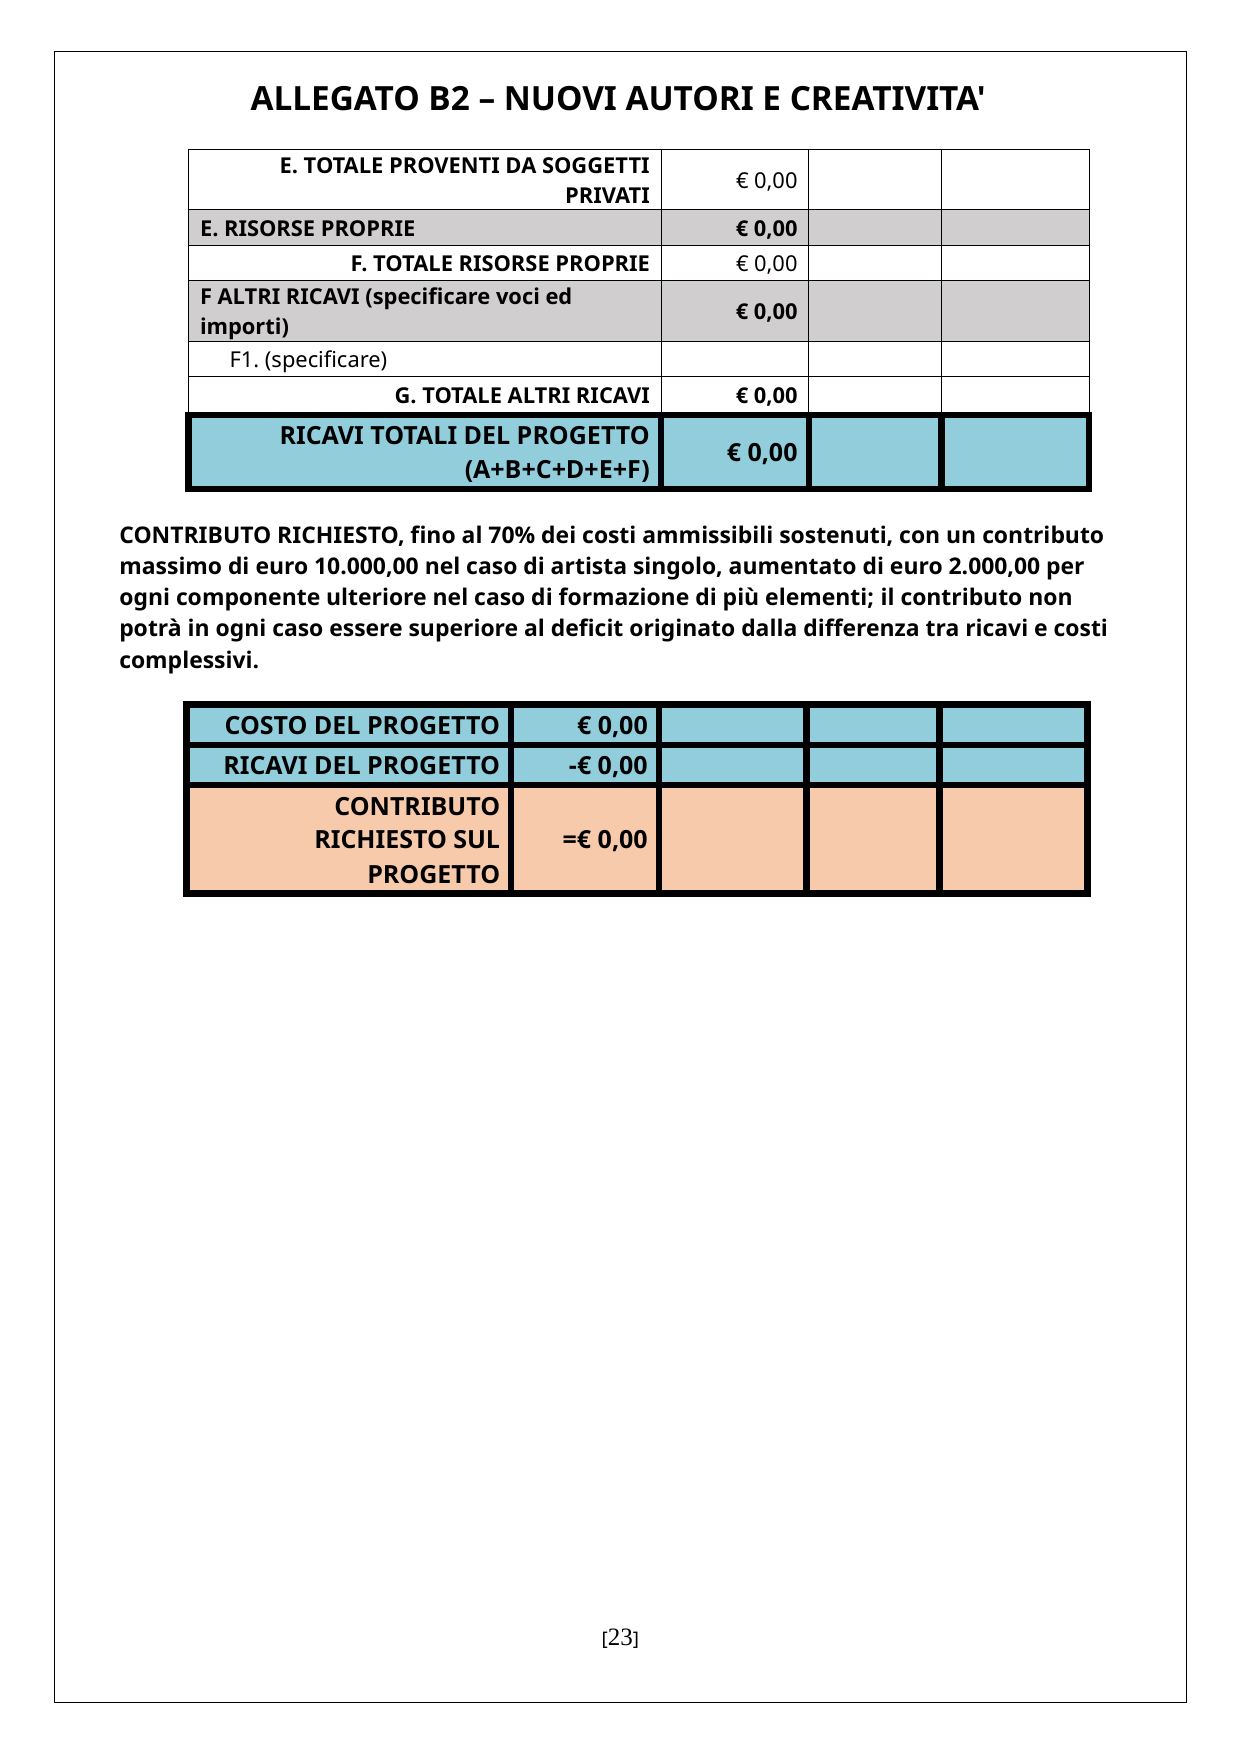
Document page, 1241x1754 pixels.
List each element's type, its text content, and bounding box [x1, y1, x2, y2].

table_cell € 0,00 [662, 210, 808, 245]
table_cell [662, 788, 803, 890]
table_cell [945, 418, 1086, 486]
table_cell [942, 281, 1089, 341]
table_cell =€ 0,00 [514, 788, 656, 890]
table_cell E. TOTALE PROVENTI DA SOGGETTI PRIVATI [189, 150, 661, 209]
table_cell F ALTRI RICAVI (specificare voci ed importi) [189, 281, 661, 341]
table_cell [943, 788, 1084, 890]
table_cell € 0,00 [662, 281, 808, 341]
table_cell -€ 0,00 [514, 748, 656, 782]
table_cell [809, 210, 941, 245]
table_cell € 0,00 [662, 150, 808, 209]
table_cell [810, 788, 936, 890]
table_cell F1. (specificare) [189, 342, 661, 376]
table_cell [809, 246, 941, 280]
text CONTRIBUTO RICHIESTO, fino al 70% dei costi ammissibili sostenuti, con un contributo massimo di euro 10.000,00 nel caso di artista singolo, aumentato di euro 2.000,00 per ogni componente ulteriore nel caso di formazione di più elementi; il contributo non potrà in ogni caso essere superiore al deficit originato dalla differenza tra ricavi e costi complessivi. [119, 519, 1121, 675]
table_cell € 0,00 [662, 246, 808, 280]
table_cell CONTRIBUTO RICHIESTO SUL PROGETTO [190, 788, 508, 890]
table_cell € 0,00 [664, 418, 806, 486]
table_cell [662, 342, 808, 376]
table_header [943, 708, 1084, 742]
table_cell € 0,00 [662, 377, 808, 412]
table_cell [809, 377, 941, 412]
table_cell [809, 281, 941, 341]
table_cell [942, 150, 1089, 209]
table_cell [942, 210, 1089, 245]
table_cell [942, 246, 1089, 280]
table_cell [942, 377, 1089, 412]
table_cell RICAVI DEL PROGETTO [190, 748, 508, 782]
table_cell [810, 748, 936, 782]
table_header [662, 708, 803, 742]
table_cell RICAVI TOTALI DEL PROGETTO (A+B+C+D+E+F) [192, 418, 658, 486]
table_header COSTO DEL PROGETTO [190, 708, 508, 742]
table_cell [812, 418, 938, 486]
table_cell [943, 748, 1084, 782]
table_header [810, 708, 936, 742]
table_cell [662, 748, 803, 782]
table_cell E. RISORSE PROPRIE [189, 210, 661, 245]
table_cell G. TOTALE ALTRI RICAVI [189, 377, 661, 412]
table_header € 0,00 [514, 708, 656, 742]
table_cell F. TOTALE RISORSE PROPRIE [189, 246, 661, 280]
table_cell [942, 342, 1089, 376]
table_cell [809, 150, 941, 209]
table_cell [809, 342, 941, 376]
